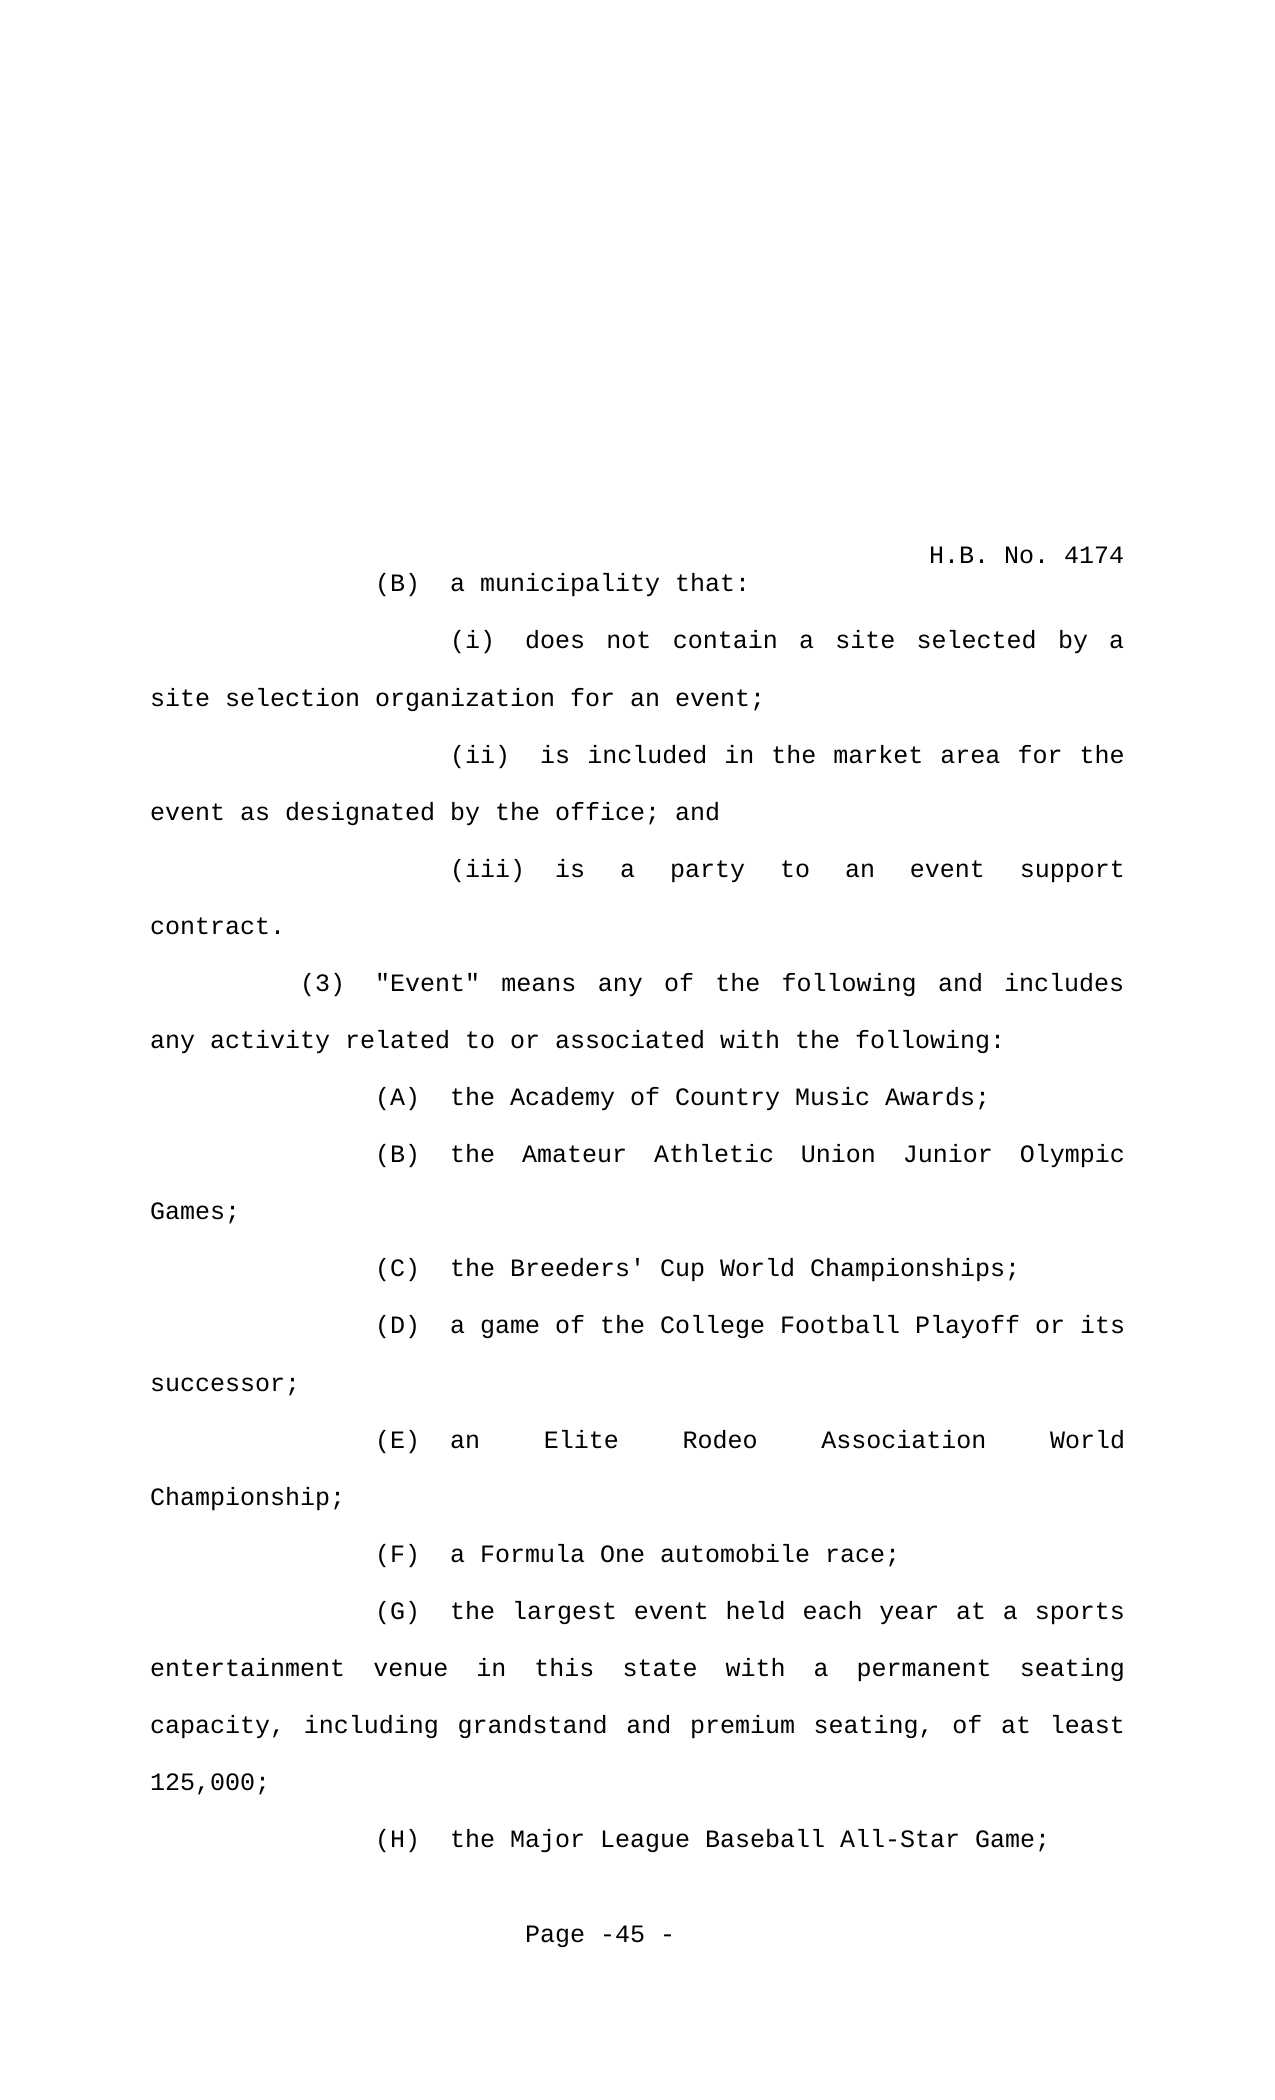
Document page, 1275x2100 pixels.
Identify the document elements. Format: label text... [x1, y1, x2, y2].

text (G) the largest event held each year at a sports entertainment venue in this state with a permanent seating capacity, including grandstand and premium seating, of at least 125,000; [150, 1598, 1125, 1798]
text (F) a Formula One automobile race; [150, 1541, 1125, 1570]
text (C) the Breeders' Cup World Championships; [150, 1256, 1125, 1284]
text (A) the Academy of Country Music Awards; [150, 1084, 1125, 1113]
text (E) an Elite Rodeo Association World Championship; [150, 1427, 1125, 1513]
text (H) the Major League Baseball All-Star Game; [150, 1827, 1125, 1855]
text (3) "Event" means any of the following and includes any activity related to or associated with the following: [150, 970, 1125, 1056]
text (ii) is included in the market area for the event as designated by the office; and [150, 742, 1125, 828]
text (iii) is a party to an event support contract. [150, 856, 1125, 942]
text (D) a game of the College Football Playoff or its successor; [150, 1313, 1125, 1398]
text (B) a municipality that: [150, 571, 1125, 599]
text (i) does not contain a site selected by a site selection organization for an event; [150, 628, 1125, 713]
text (B) the Amateur Athletic Union Junior Olympic Games; [150, 1142, 1125, 1227]
